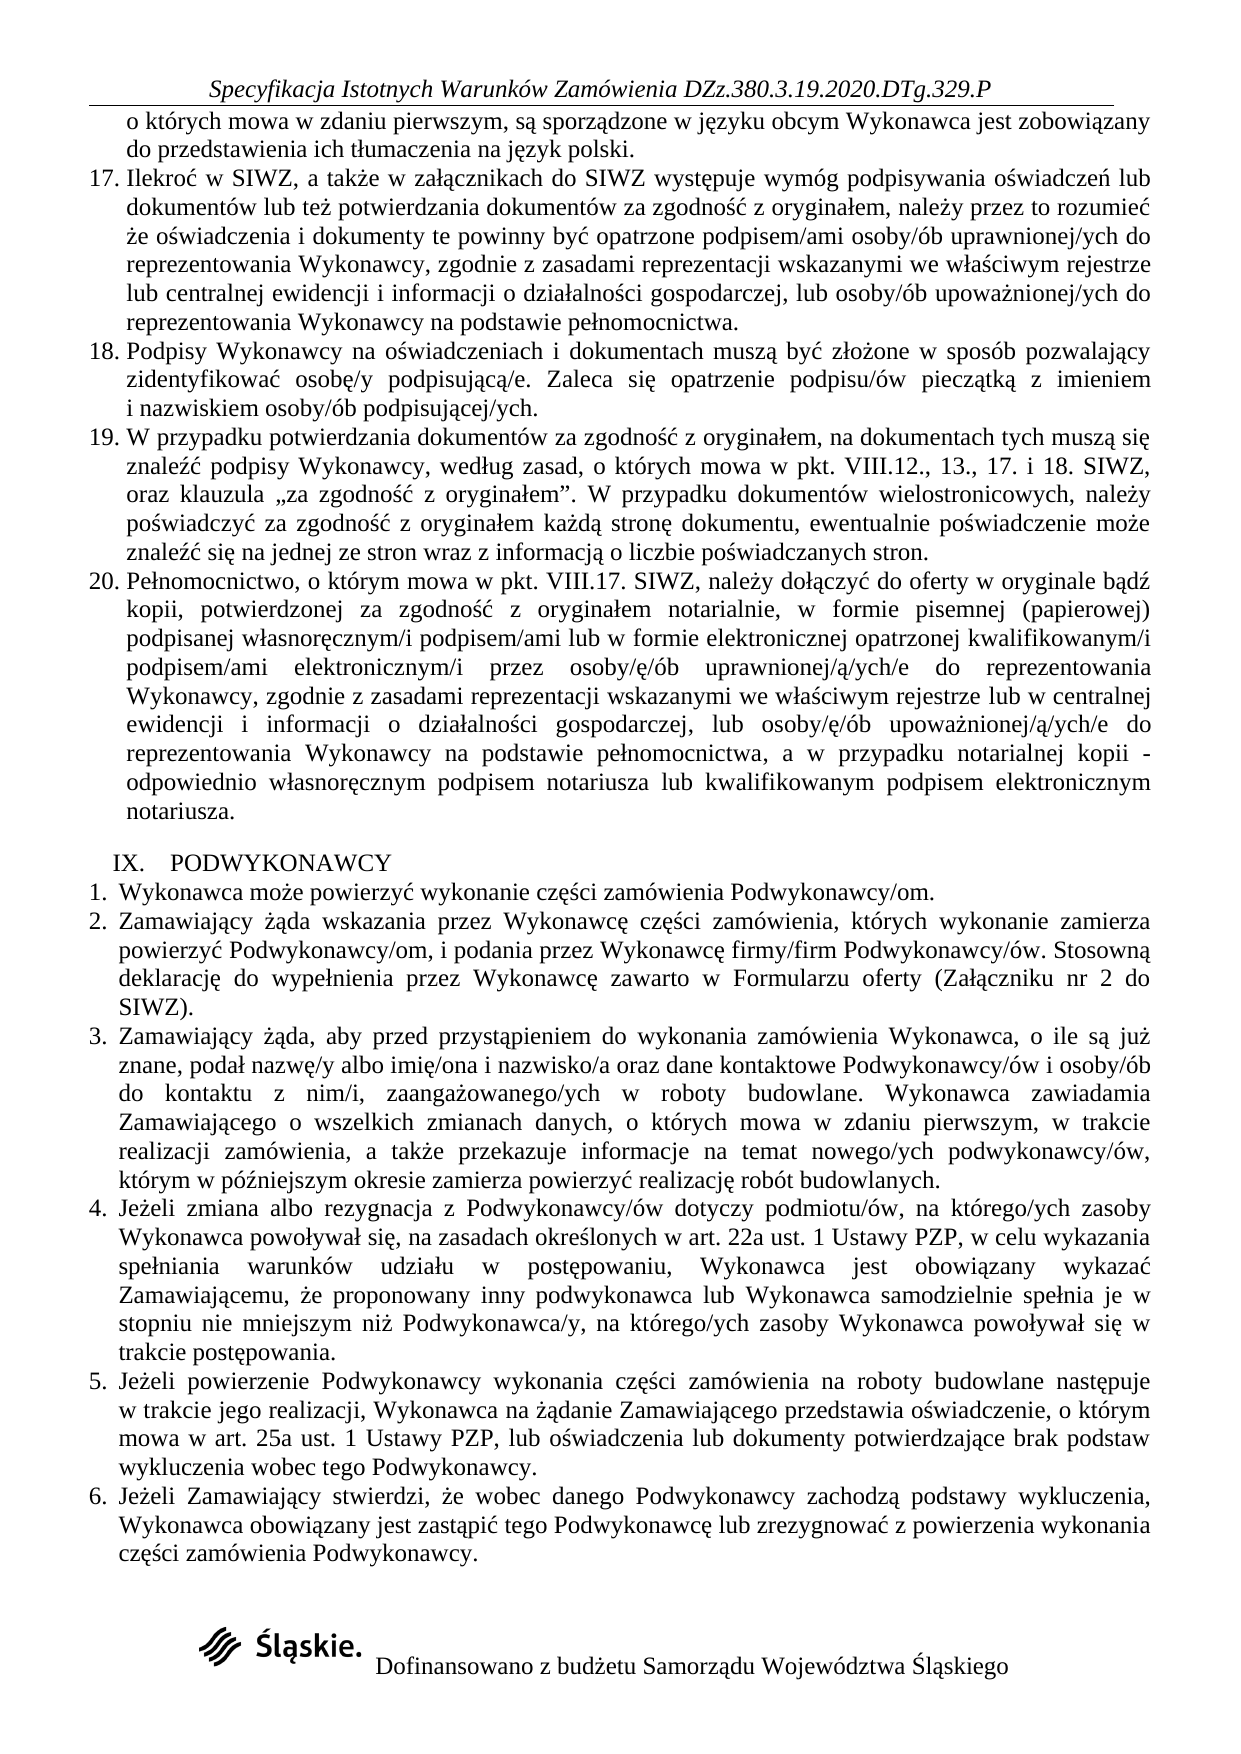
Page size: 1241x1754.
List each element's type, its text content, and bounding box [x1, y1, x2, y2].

list Podpisy Wykonawcy na oświadczeniach i dokumentach muszą być złożone w sposób pozwalający zidentyfikować osobę/y podpisującą/e. Zaleca się opatrzenie podpisu/ów pieczątką z imieniem i nazwiskiem osoby/ób podpisującej/ych. [89, 336, 1152, 422]
picture [193, 1620, 369, 1675]
list Zamawiający żąda wskazania przez Wykonawcę części zamówienia, których wykonanie zamierza powierzyć Podwykonawcy/om, i podania przez Wykonawcę firmy/firm Podwykonawcy/ów. Stosowną deklarację do wypełnienia przez Wykonawcę zawarto w Formularzu oferty (Załączniku nr 2 do SIWZ). [89, 906, 1152, 1021]
list W przypadku potwierdzania dokumentów za zgodność z oryginałem, na dokumentach tych muszą się znaleźć podpisy Wykonawcy, według zasad, o których mowa w pkt. VIII.12., 13., 17. i 18. SIWZ, oraz klauzula „za zgodność z oryginałem”. W przypadku dokumentów wielostronicowych, należy poświadczyć za zgodność z oryginałem każdą stronę dokumentu, ewentualnie poświadczenie może znaleźć się na jednej ze stron wraz z informacją o liczbie poświadczanych stron. [89, 422, 1152, 566]
list Jeżeli Zamawiający stwierdzi, że wobec danego Podwykonawcy zachodzą podstawy wykluczenia, Wykonawca obowiązany jest zastąpić tego Podwykonawcę lub zrezygnować z powierzenia wykonania części zamówienia Podwykonawcy. [89, 1481, 1152, 1567]
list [89, 106, 1152, 163]
list PODWYKONAWCY [145, 848, 1152, 877]
list Jeżeli powierzenie Podwykonawcy wykonania części zamówienia na roboty budowlane następuje w trakcie jego realizacji, Wykonawca na żądanie Zamawiającego przedstawia oświadczenie, o którym mowa w art. 25a ust. 1 Ustawy PZP, lub oświadczenia lub dokumenty potwierdzające brak podstaw wykluczenia wobec tego Podwykonawcy. [89, 1366, 1152, 1481]
list Jeżeli zmiana albo rezygnacja z Podwykonawcy/ów dotyczy podmiotu/ów, na którego/ych zasoby Wykonawca powoływał się, na zasadach określonych w art. 22a ust. 1 Ustawy PZP, w celu wykazania spełniania warunków udziału w postępowaniu, Wykonawca jest obowiązany wykazać Zamawiającemu, że proponowany inny podwykonawca lub Wykonawca samodzielnie spełnia je w stopniu nie mniejszym niż Podwykonawca/y, na którego/ych zasoby Wykonawca powoływał się w trakcie postępowania. [89, 1193, 1152, 1366]
list Wykonawca może powierzyć wykonanie części zamówienia Podwykonawcy/om. [89, 877, 1152, 906]
list Pełnomocnictwo, o którym mowa w pkt. VIII.17. SIWZ, należy dołączyć do oferty w oryginale bądź kopii, potwierdzonej za zgodność z oryginałem notarialnie, w formie pisemnej (papierowej) podpisanej własnoręcznym/i podpisem/ami lub w formie elektronicznej opatrzonej kwalifikowanym/i podpisem/ami elektronicznym/i przez osoby/ę/ób uprawnionej/ą/ych/e do reprezentowania Wykonawcy, zgodnie z zasadami reprezentacji wskazanymi we właściwym rejestrze lub w centralnej ewidencji i informacji o działalności gospodarczej, lub osoby/ę/ób upoważnionej/ą/ych/e do reprezentowania Wykonawcy na podstawie pełnomocnictwa, a w przypadku notarialnej kopii - odpowiednio własnoręcznym podpisem notariusza lub kwalifikowanym podpisem elektronicznym notariusza. [89, 566, 1152, 824]
list Ilekroć w SIWZ, a także w załącznikach do SIWZ występuje wymóg podpisywania oświadczeń lub dokumentów lub też potwierdzania dokumentów za zgodność z oryginałem, należy przez to rozumieć że oświadczenia i dokumenty te powinny być opatrzone podpisem/ami osoby/ób uprawnionej/ych do reprezentowania Wykonawcy, zgodnie z zasadami reprezentacji wskazanymi we właściwym rejestrze lub centralnej ewidencji i informacji o działalności gospodarczej, lub osoby/ób upoważnionej/ych do reprezentowania Wykonawcy na podstawie pełnomocnictwa. [89, 163, 1152, 336]
list Zamawiający żąda, aby przed przystąpieniem do wykonania zamówienia Wykonawca, o ile są już znane, podał nazwę/y albo imię/ona i nazwisko/a oraz dane kontaktowe Podwykonawcy/ów i osoby/ób do kontaktu z nim/i, zaangażowanego/ych w roboty budowlane. Wykonawca zawiadamia Zamawiającego o wszelkich zmianach danych, o których mowa w zdaniu pierwszym, w trakcie realizacji zamówienia, a także przekazuje informacje na temat nowego/ych podwykonawcy/ów, którym w późniejszym okresie zamierza powierzyć realizację robót budowlanych. [89, 1021, 1152, 1193]
